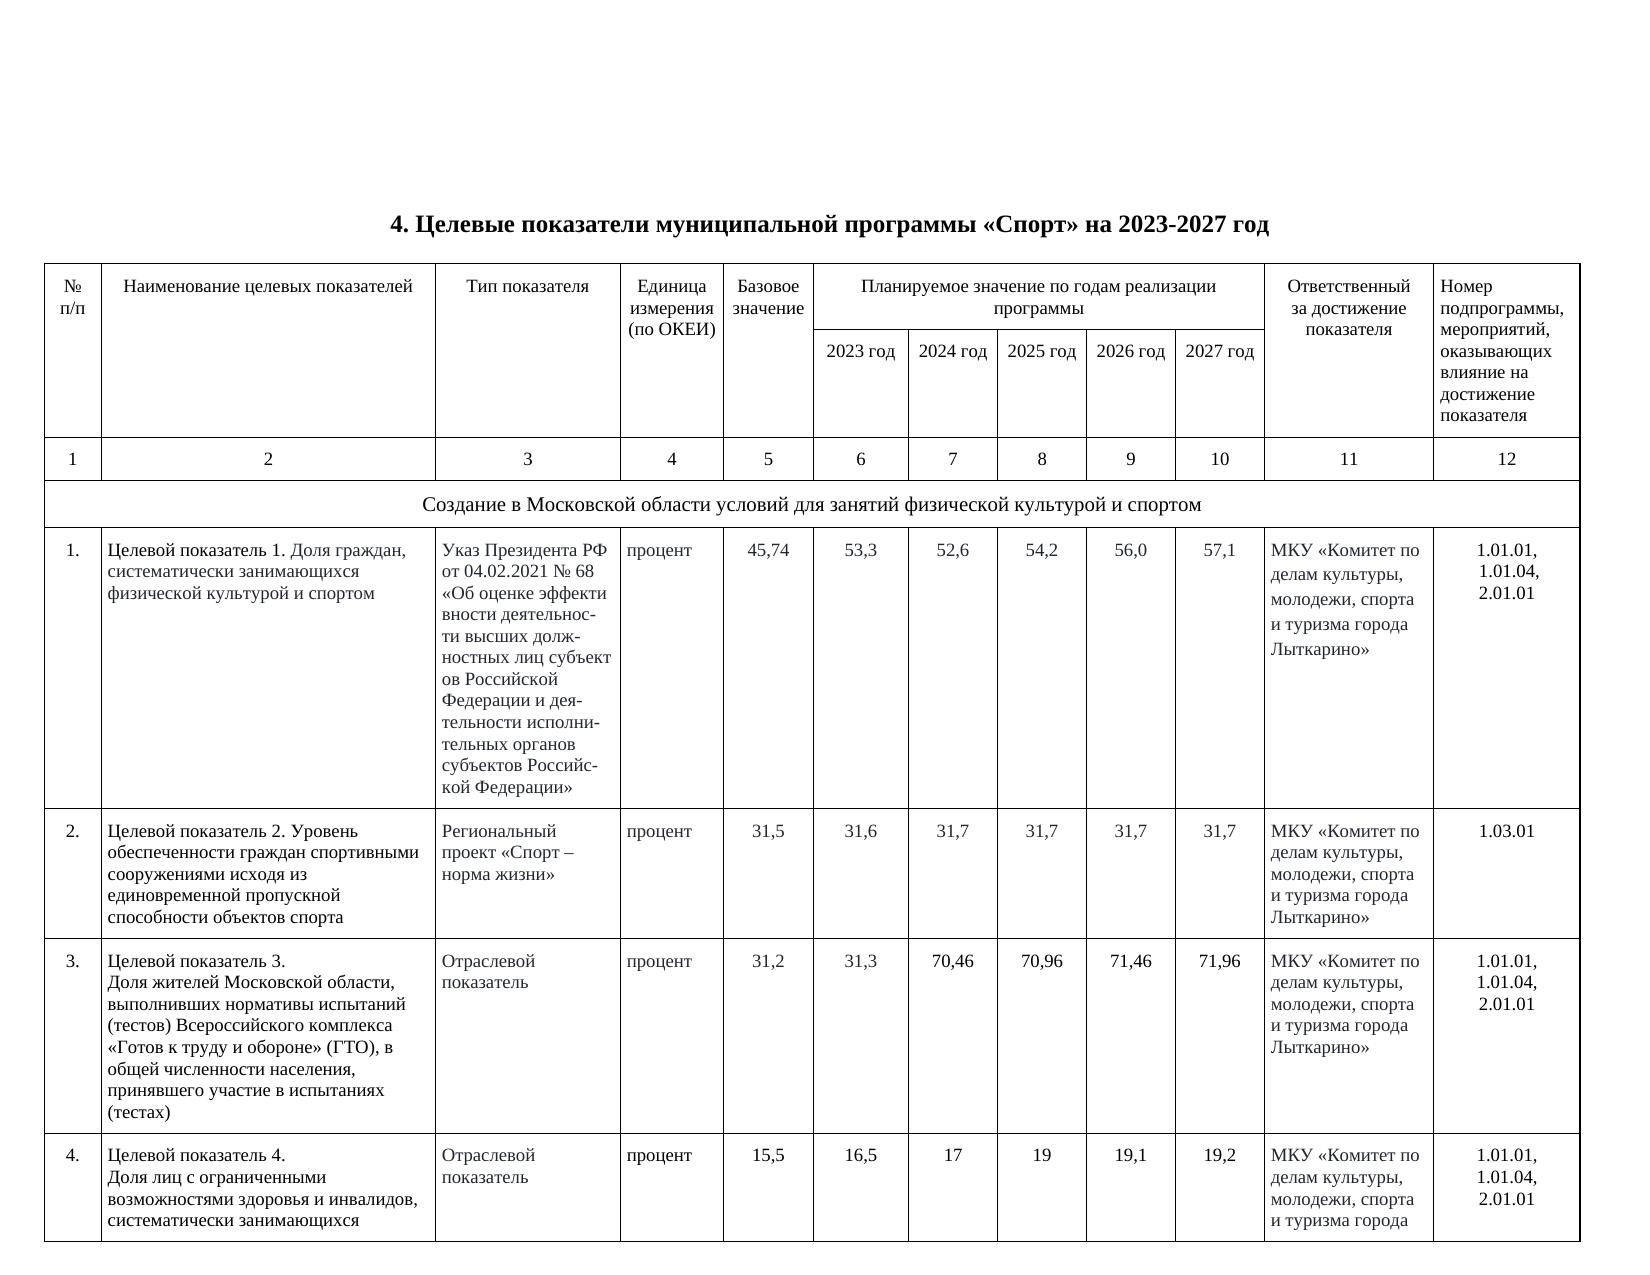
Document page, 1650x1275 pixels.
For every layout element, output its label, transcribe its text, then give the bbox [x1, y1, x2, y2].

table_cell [1434, 1134, 1579, 1241]
table_cell 2. [45, 809, 101, 938]
table_cell Региональный проект «Спорт –норма жизни» [436, 809, 620, 938]
table_cell Целевой показатель 3. Доля жителей Московской области, выполнивших нормативы испытаний (тестов) Всероссийского комплекса «Готов к труду и обороне» (ГТО), в общей численности населения, принявшего участие в испытаниях (тестах) [102, 939, 435, 1133]
table_cell 2026 год [1087, 330, 1175, 437]
table_cell 2023 год [814, 330, 908, 437]
table_cell 4. [45, 1134, 101, 1241]
table_header Ответственный за достижение показателя [1265, 264, 1433, 437]
table_cell 31,7 [998, 809, 1086, 938]
table_cell 19,2 [1176, 1134, 1264, 1241]
table_cell 1.01.01, 1.01.04, 2.01.01 [1434, 939, 1579, 1133]
table_cell 71,96 [1176, 939, 1264, 1133]
table_cell 19,1 [1087, 1134, 1175, 1241]
table_cell 1. [45, 528, 101, 808]
table_cell 7 [909, 438, 997, 480]
table_cell 12 [1434, 438, 1579, 480]
table_header Единица измерения (по ОКЕИ) [621, 264, 723, 437]
table_cell 31,6 [814, 809, 908, 938]
table_header Базовое значение [724, 264, 813, 437]
table_cell 70,96 [998, 939, 1086, 1133]
table_cell МКУ «Комитет по делам культуры, молодежи, спорта и туризма города Лыткарино» [1265, 939, 1433, 1133]
table_cell Указ Президента РФ от 04.02.2021 № 68 «Об оценке эффективности деятельнос-ти высших долж-ностных лиц субъектов Российской Федерации и дея-тельности исполни-тельных органов субъектов Российс-кой Федерации» [436, 528, 620, 808]
table_cell 71,46 [1087, 939, 1175, 1133]
table_cell 31,7 [1176, 809, 1264, 938]
table_header Номер подпрограммы, мероприятий, оказывающих влияние на достижение показателя [1434, 264, 1579, 437]
table_cell 31,7 [909, 809, 997, 938]
table_cell 9 [1087, 438, 1175, 480]
table_header Тип показателя [436, 264, 620, 437]
table_cell 10 [1176, 438, 1264, 480]
table_cell 52,6 [909, 528, 997, 808]
table_cell 31,7 [1087, 809, 1175, 938]
table_cell 3 [436, 438, 620, 480]
table_header № п/п [45, 264, 101, 437]
table_cell Отраслевой показатель [436, 939, 620, 1133]
table_cell 2 [102, 438, 435, 480]
table_cell 31,5 [724, 809, 813, 938]
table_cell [1265, 1134, 1433, 1241]
table_cell 1.01.01, 1.01.04, 2.01.01 [1434, 528, 1579, 808]
table_cell 17 [909, 1134, 997, 1241]
table_cell 19 [998, 1134, 1086, 1241]
table_cell процент [621, 1134, 723, 1241]
table_header Наименование целевых показателей [102, 264, 435, 437]
table_cell МКУ «Комитет по делам культуры, молодежи, спорта и туризма города Лыткарино» [1265, 528, 1433, 808]
table_cell 1 [45, 438, 101, 480]
table_cell процент [621, 528, 723, 808]
table_cell 6 [814, 438, 908, 480]
table_cell 2027 год [1176, 330, 1264, 437]
table_cell 70,46 [909, 939, 997, 1133]
table_cell 53,3 [814, 528, 908, 808]
table_cell 54,2 [998, 528, 1086, 808]
table_header Планируемое значение по годам реализации программы [814, 264, 1264, 329]
table_cell 8 [998, 438, 1086, 480]
table_cell 16,5 [814, 1134, 908, 1241]
table_cell 31,3 [814, 939, 908, 1133]
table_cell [436, 1134, 620, 1241]
table_cell процент [621, 809, 723, 938]
table_cell 2024 год [909, 330, 997, 437]
table_cell 1.03.01 [1434, 809, 1579, 938]
text 4. Целевые показатели муниципальной программы «Спорт» на 2023-2027 год [89, 209, 1595, 238]
table_cell 31,2 [724, 939, 813, 1133]
table_cell процент [621, 939, 723, 1133]
table_cell Создание в Московской области условий для занятий физической культурой и спортом [45, 481, 1579, 527]
table_cell 15,5 [724, 1134, 813, 1241]
table_cell Целевой показатель 1. Доля граждан, систематически занимающихся физической культурой и спортом [102, 528, 435, 808]
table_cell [102, 1134, 435, 1241]
table_cell 4 [621, 438, 723, 480]
table_cell 56,0 [1087, 528, 1175, 808]
table_cell 2025 год [998, 330, 1086, 437]
table_cell 11 [1265, 438, 1433, 480]
table_cell 3. [45, 939, 101, 1133]
table_cell 45,74 [724, 528, 813, 808]
table_cell МКУ «Комитет по делам культуры, молодежи, спорта и туризма города Лыткарино» [1265, 809, 1433, 938]
table_cell 57,1 [1176, 528, 1264, 808]
table_cell Целевой показатель 2. Уровень обеспеченности граждан спортивными сооружениями исходя из единовременной пропускной способности объектов спорта [102, 809, 435, 938]
table_cell 5 [724, 438, 813, 480]
